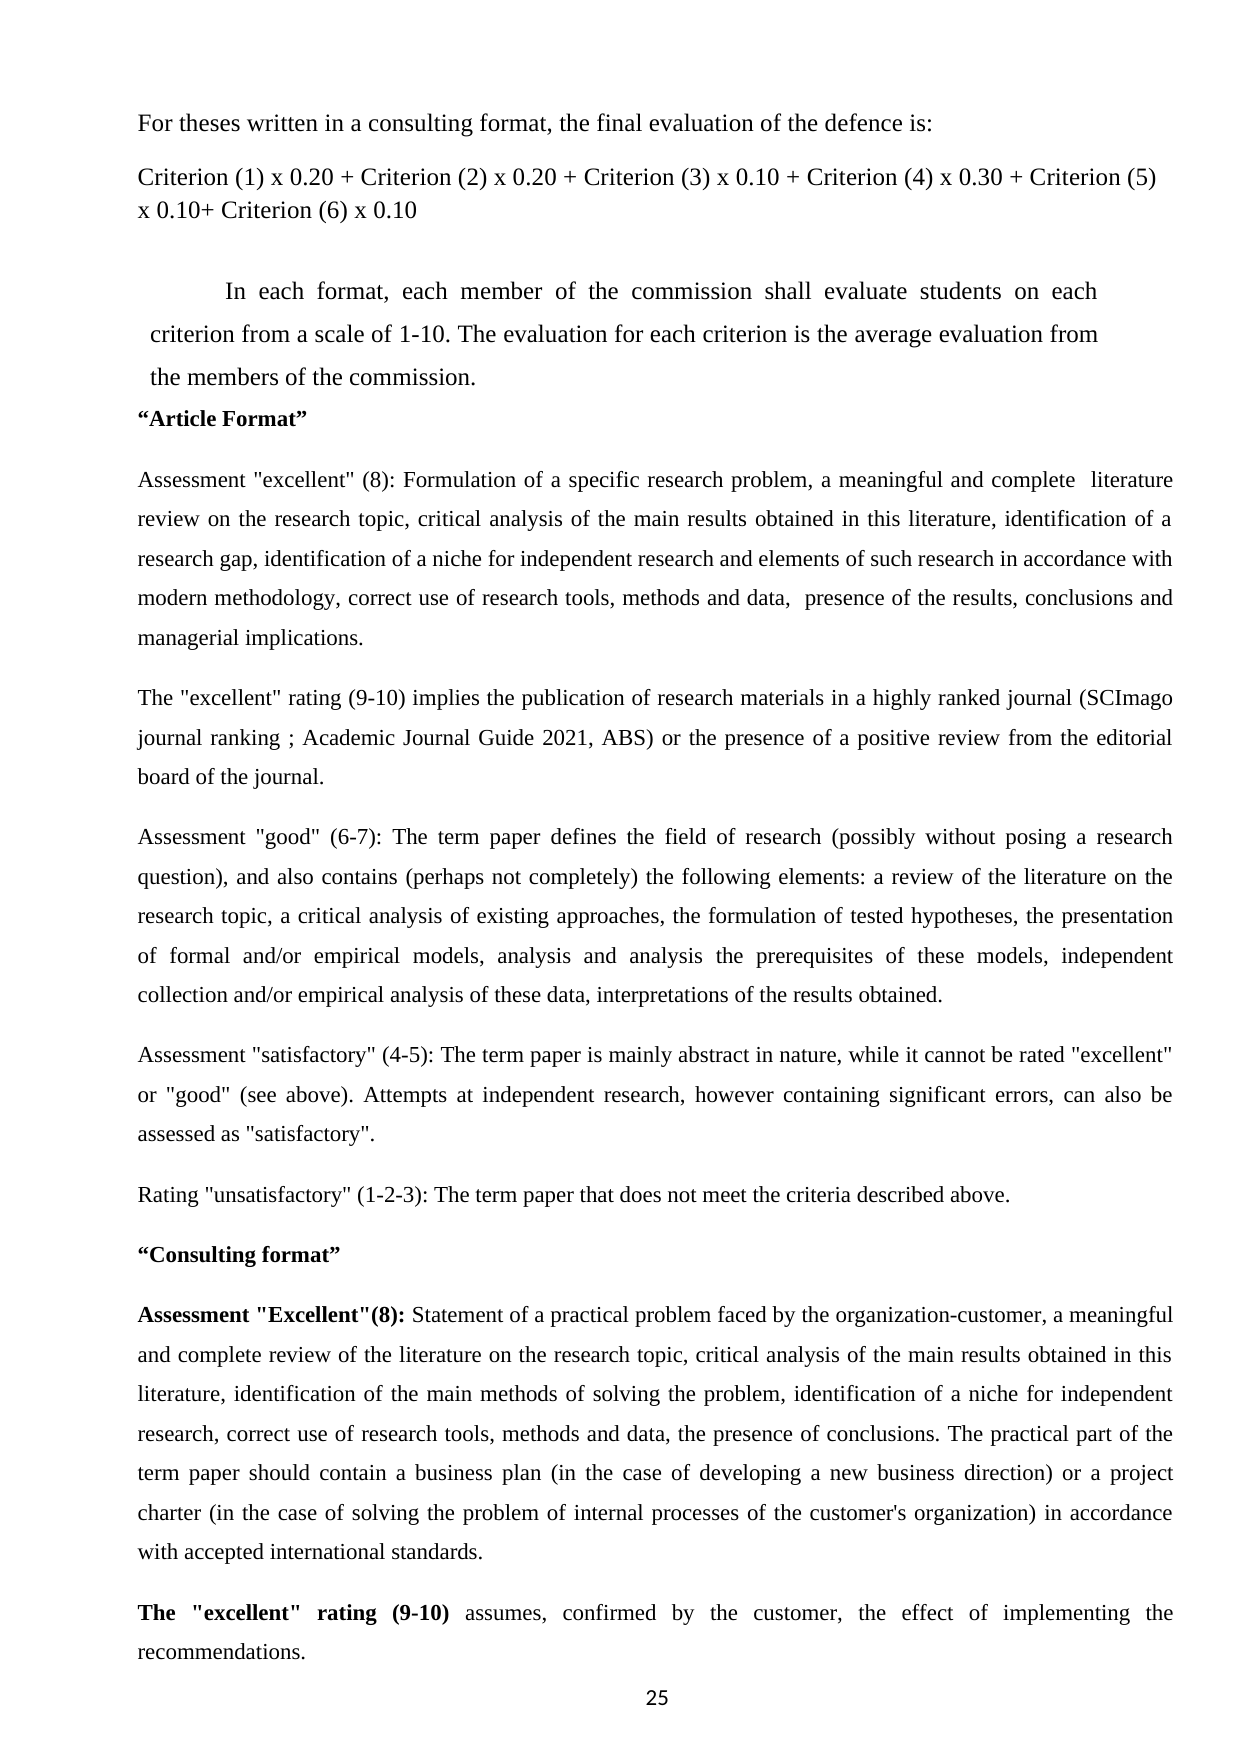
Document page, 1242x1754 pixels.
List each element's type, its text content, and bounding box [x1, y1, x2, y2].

text Criterion (1) x 0.20 + Criterion (2) x 0.20 + Criterion (3) x 0.10 + Criterion (4) x 0.30 + Criterion (5) x 0.10+ Criterion (6) x 0.10 [137, 162, 1175, 224]
text The "excellent" rating (9-10) implies the publication of research materials in a highly ranked journal (SCImago journal ranking ; Academic Journal Guide 2021, ABS) or the presence of a positive review from the editorial board of the journal. [137, 684, 1175, 789]
text In each format, each member of the commission shall evaluate students on each criterion from a scale of 1-10. The evaluation for each criterion is the average evaluation from the members of the commission. [150, 276, 1098, 391]
text Assessment "satisfactory" (4-5): The term paper is mainly abstract in nature, while it cannot be rated "excellent" or "good" (see above). Attempts at independent research, however containing significant errors, can also be assessed as "satisfactory". [137, 1042, 1175, 1147]
text Rating "unsatisfactory" (1-2-3): The term paper that does not meet the criteria described above. [137, 1181, 1175, 1207]
text Assessment "Excellent"(8): Statement of a practical problem faced by the organization-customer, a meaningful and complete review of the literature on the research topic, critical analysis of the main results obtained in this literature, identification of the main methods of solving the problem, identification of a niche for independent research, correct use of research tools, methods and data, the presence of conclusions. The practical part of the term paper should contain a business plan (in the case of developing a new business direction) or a project charter (in the case of solving the problem of internal processes of the customer's organization) in accordance with accepted international standards. [137, 1301, 1175, 1565]
text “Consulting format” [137, 1241, 1175, 1267]
text Assessment "excellent" (8): Formulation of a specific research problem, a meaningful and complete literature review on the research topic, critical analysis of the main results obtained in this literature, identification of a research gap, identification of a niche for independent research and elements of such research in accordance with modern methodology, correct use of research tools, methods and data, presence of the results, conclusions and managerial implications. [137, 466, 1175, 650]
text Assessment "good" (6-7): The term paper defines the field of research (possibly without posing a research question), and also contains (perhaps not completely) the following elements: a review of the literature on the research topic, a critical analysis of existing approaches, the formulation of tested hypotheses, the presentation of formal and/or empirical models, analysis and analysis the prerequisites of these models, independent collection and/or empirical analysis of these data, interpretations of the results obtained. [137, 823, 1175, 1008]
text “Article Format” [137, 406, 1175, 432]
text The "excellent" rating (9-10) assumes, confirmed by the customer, the effect of implementing the recommendations. [137, 1599, 1175, 1664]
text For theses written in a consulting format, the final evaluation of the defence is: [137, 108, 1175, 137]
